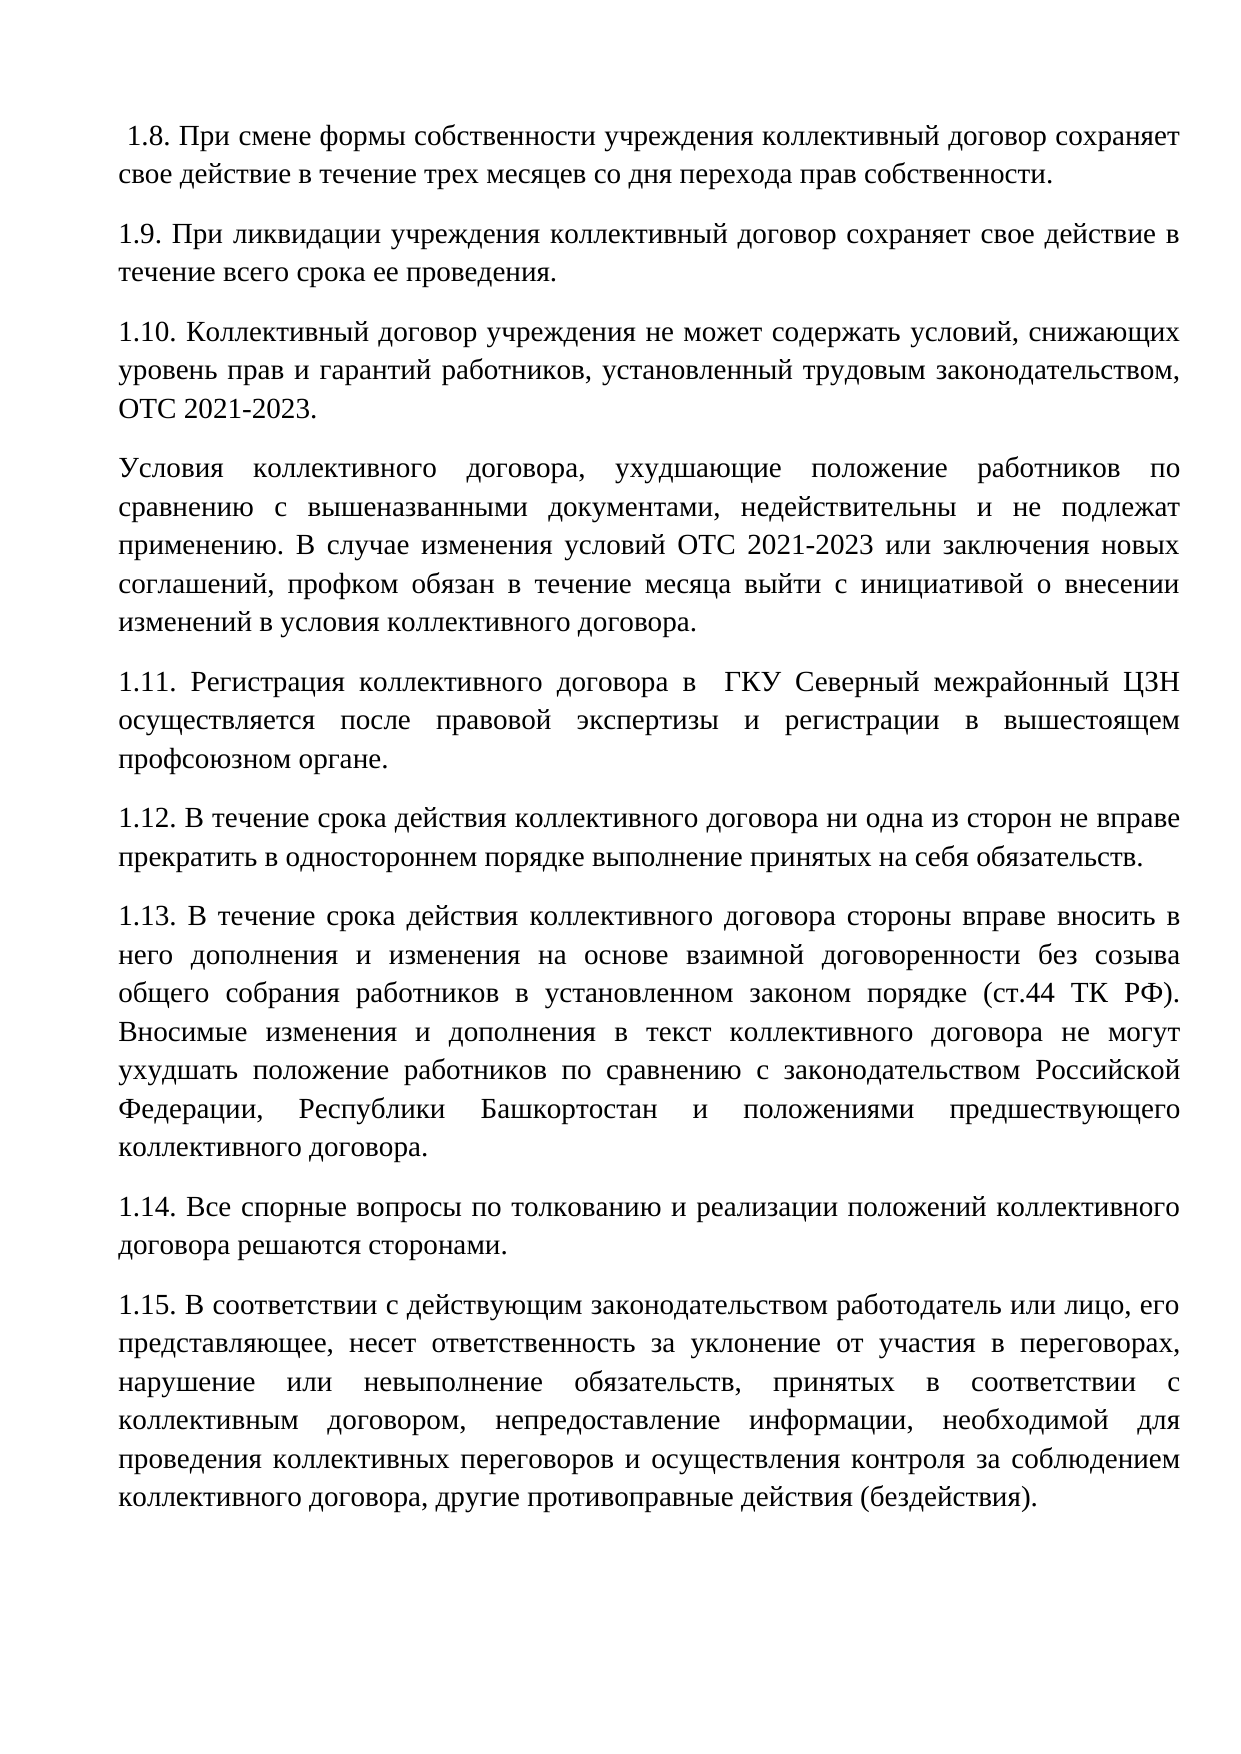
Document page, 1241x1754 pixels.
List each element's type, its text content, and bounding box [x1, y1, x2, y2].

text 1.13. В течение срока действия коллективного договора стороны вправе вносить в него дополнения и изменения на основе взаимной договоренности без созыва общего собрания работников в установленном законом порядке (ст.44 ТК РФ). Вносимые изменения и дополнения в текст коллективного договора не могут ухудшать положение работников по сравнению с законодательством Российской Федерации, Республики Башкортостан и положениями предшествующего коллективного договора. [118, 898, 1181, 1163]
text Условия коллективного договора, ухудшающие положение работников по сравнению с вышеназванными документами, недействительны и не подлежат применению. В случае изменения условий ОТС 2021-2023 или заключения новых соглашений, профком обязан в течение месяца выйти с инициативой о внесении изменений в условия коллективного договора. [118, 450, 1181, 638]
text 1.11. Регистрация коллективного договора в ГКУ Северный межрайонный ЦЗН осуществляется после правовой экспертизы и регистрации в вышестоящем профсоюзном органе. [118, 664, 1181, 774]
text 1.14. Все спорные вопросы по толкованию и реализации положений коллективного договора решаются сторонами. [118, 1189, 1181, 1261]
text 1.10. Коллективный договор учреждения не может содержать условий, снижающих уровень прав и гарантий работников, установленный трудовым законодательством, ОТС 2021-2023. [118, 314, 1181, 424]
text 1.12. В течение срока действия коллективного договора ни одна из сторон не вправе прекратить в одностороннем порядке выполнение принятых на себя обязательств. [118, 800, 1181, 872]
text 1.8. При смене формы собственности учреждения коллективный договор сохраняет свое действие в течение трех месяцев со дня перехода прав собственности. [118, 118, 1181, 190]
text 1.15. В соответствии с действующим законодательством работодатель или лицо, его представляющее, несет ответственность за уклонение от участия в переговорах, нарушение или невыполнение обязательств, принятых в соответствии с коллективным договором, непредоставление информации, необходимой для проведения коллективных переговоров и осуществления контроля за соблюдением коллективного договора, другие противоправные действия (бездействия). [118, 1287, 1181, 1513]
text 1.9. При ликвидации учреждения коллективный договор сохраняет свое действие в течение всего срока ее проведения. [118, 216, 1181, 288]
